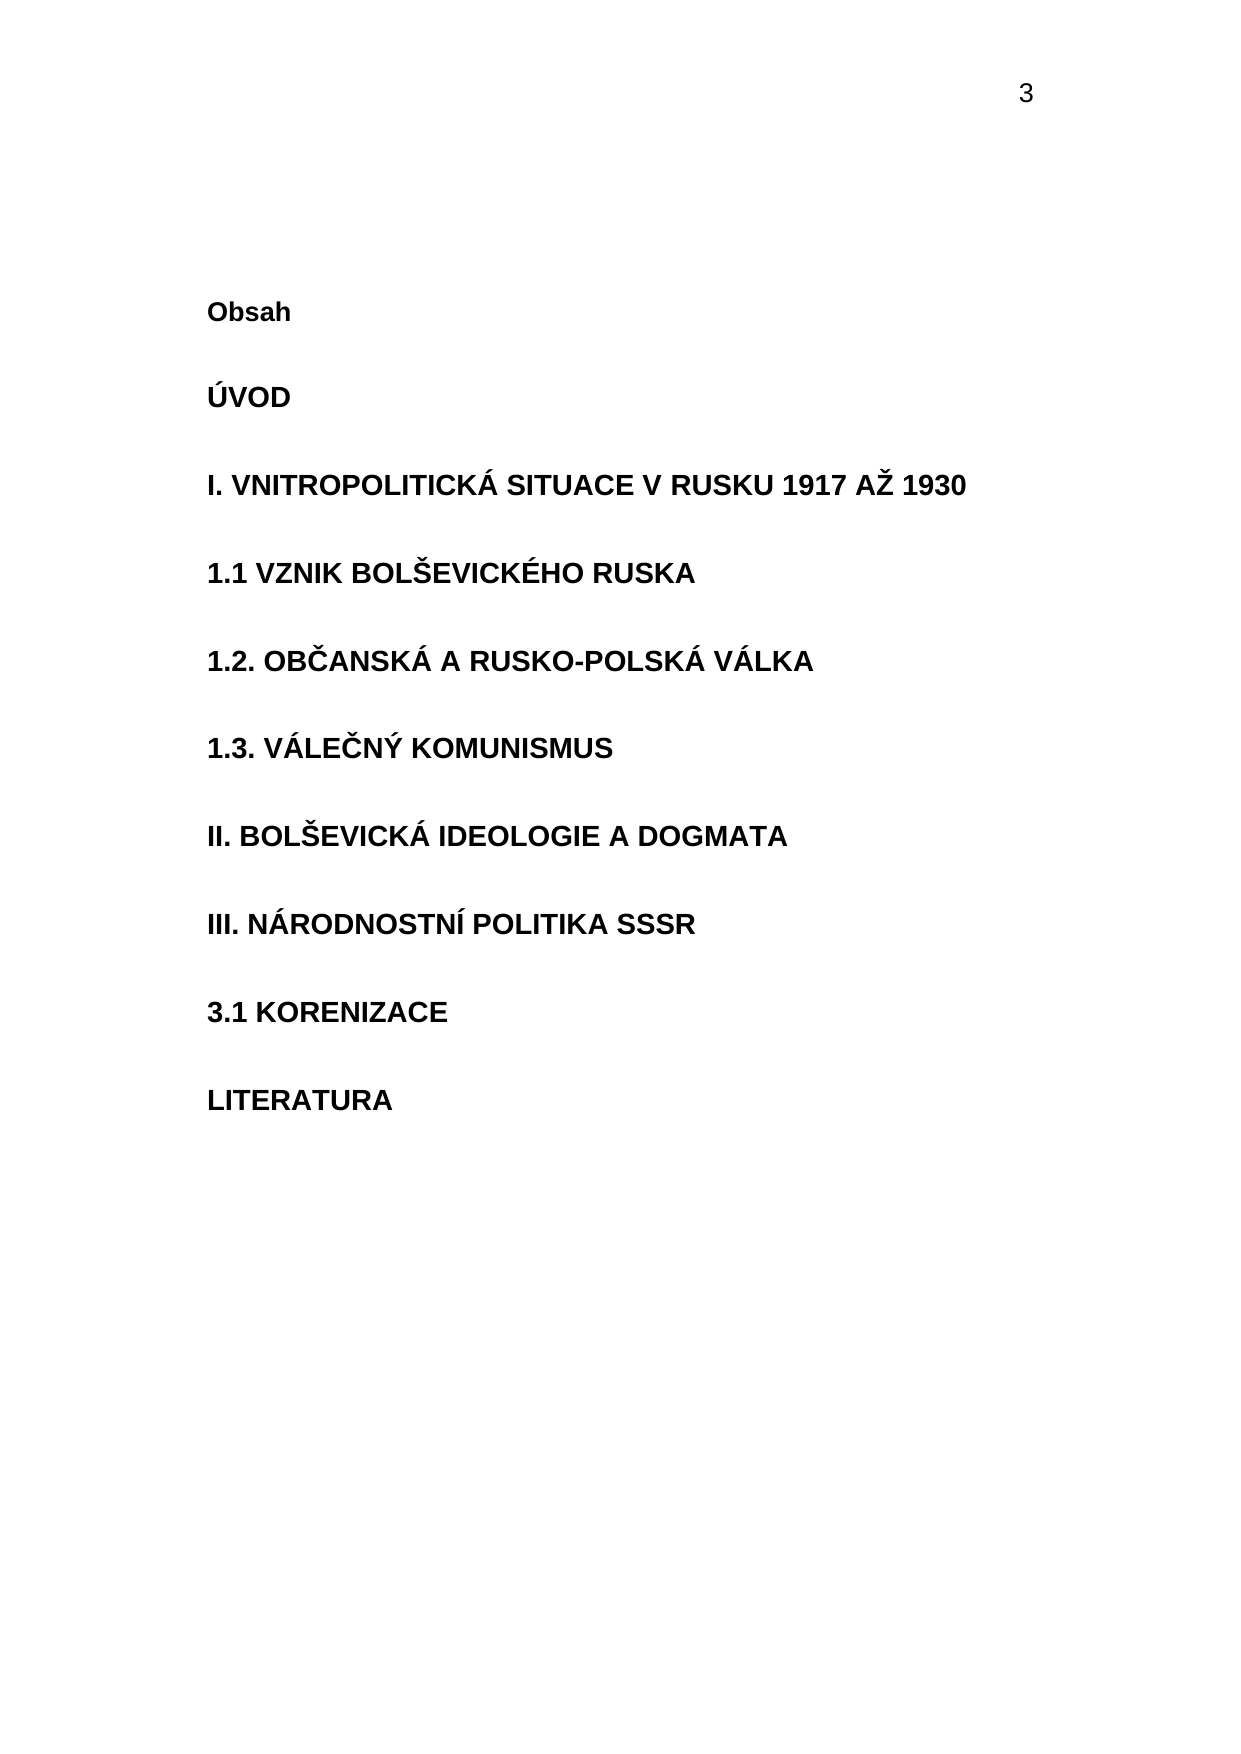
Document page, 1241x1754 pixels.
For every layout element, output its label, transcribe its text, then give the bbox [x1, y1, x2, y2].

text 1.1 Vznik bolševického Ruska 4 [207, 556, 1033, 589]
text 1.2. Občanská a Rusko-Polská válka 6 [207, 644, 1033, 677]
text 1.3. Válečný komunismus 6 [207, 732, 1033, 765]
text III. Národnostní politika SSSR 11 [207, 907, 1033, 941]
text II. Bolševická ideologie a dogmata 9 [207, 819, 1033, 853]
text Literatura 25 [207, 1083, 1033, 1116]
text ÚVOD 3 [207, 380, 1033, 414]
text Obsah [207, 296, 1033, 327]
text I. Vnitropolitická situace v Rusku 1917 až 1930 4 [207, 468, 1033, 502]
text 3.1 Korenizace 13 [207, 995, 1033, 1028]
